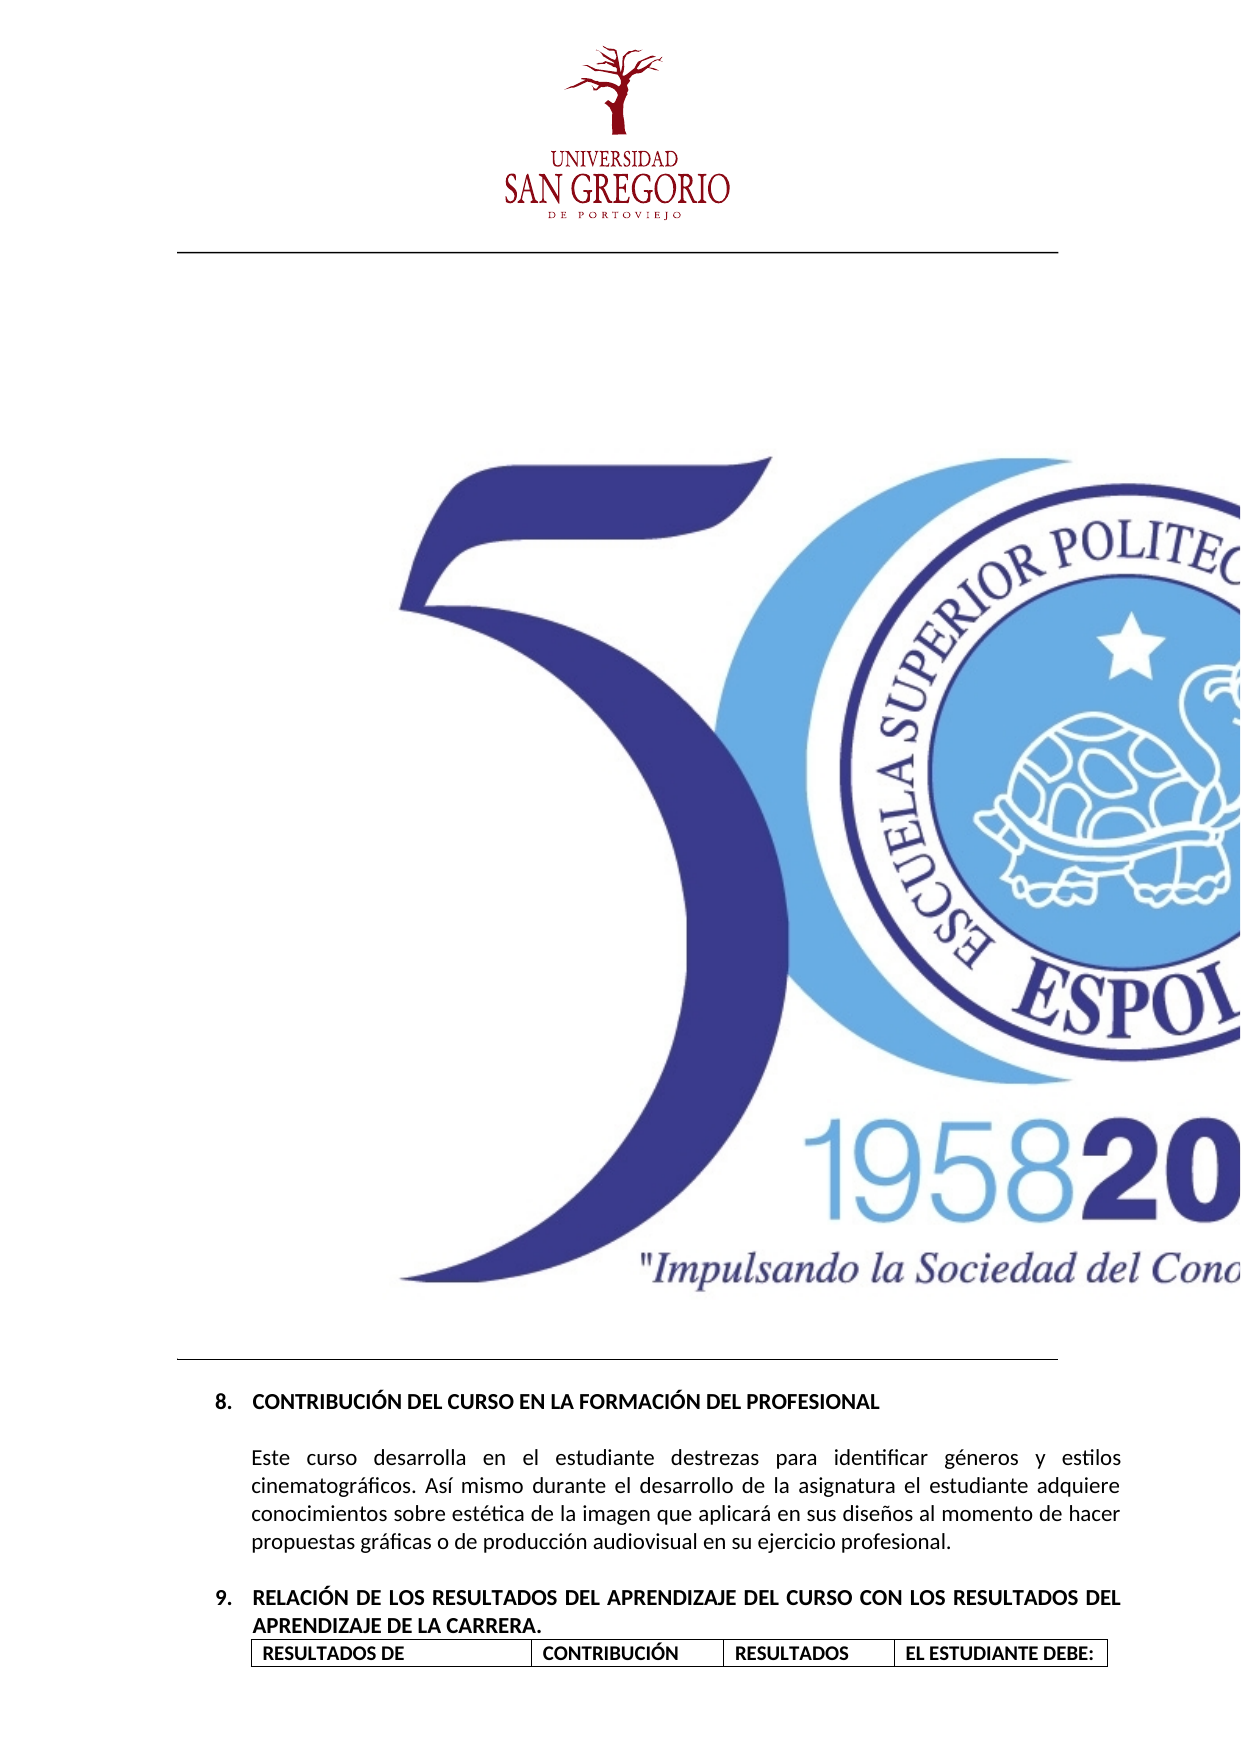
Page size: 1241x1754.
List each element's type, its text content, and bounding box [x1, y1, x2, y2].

text Este curso desarrolla en el estudiante destrezas para identificar géneros y estilos cinematográficos. Así mismo durante el desarrollo de la asignatura el estudiante adquiere conocimientos sobre estética de la imagen que aplicará en sus diseños al momento de hacer propuestas gráficas o de producción audiovisual en su ejercicio profesional. [251, 1443, 1122, 1555]
table_header RESULTADOS DE APRENDIZAJE [252, 1640, 531, 1666]
table_header CONTRIBUCIÓN (ALTA, MEDIA, BAJA) [532, 1640, 723, 1666]
table_header EL ESTUDIANTE DEBE: [895, 1640, 1107, 1666]
picture [177, 275, 1241, 1359]
list CONTRIBUCIÓN DEL CURSO EN LA FORMACIÓN DEL PROFESIONAL [215, 1387, 1122, 1415]
table_header RESULTADOS DEL APRENDIZAJE DEL CURSO [724, 1640, 894, 1666]
list RELACIÓN DE LOS RESULTADOS DEL APRENDIZAJE DEL CURSO CON LOS RESULTADOS DEL APRENDIZAJE DE LA CARRERA. [215, 1583, 1122, 1639]
